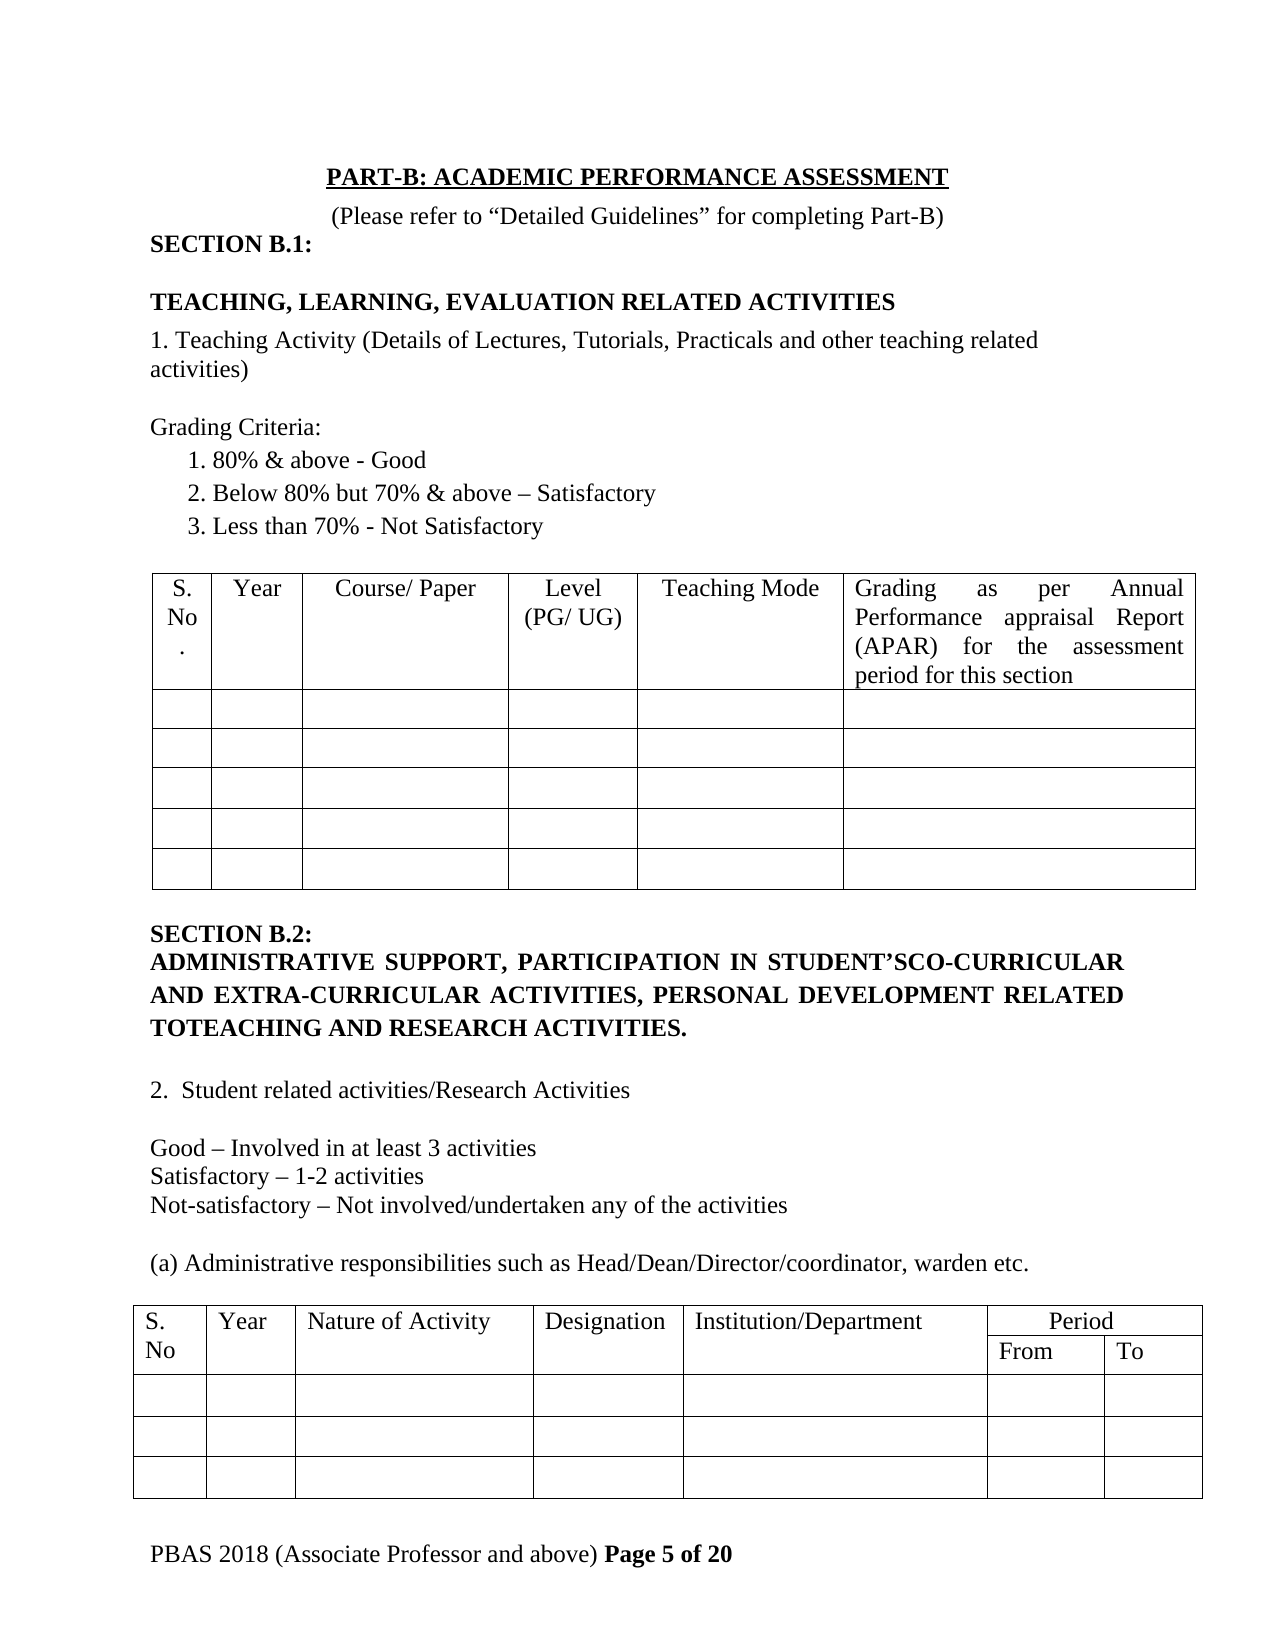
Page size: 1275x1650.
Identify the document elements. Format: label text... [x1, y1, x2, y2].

table_cell [212, 690, 302, 728]
table_cell [153, 729, 211, 767]
table_cell [844, 690, 1195, 728]
table_cell [303, 768, 508, 808]
table_cell [684, 1457, 987, 1498]
table_cell [207, 1375, 295, 1416]
text PART-B: ACADEMIC PERFORMANCE ASSESSMENT [150, 162, 1125, 191]
table_cell [844, 729, 1195, 767]
table_header S. No [134, 1306, 206, 1374]
table_cell [153, 690, 211, 728]
table_cell [638, 849, 843, 889]
table_cell [509, 849, 637, 889]
text Satisfactory – 1-2 activities [150, 1161, 1125, 1190]
table_cell [638, 809, 843, 848]
table_cell [134, 1375, 206, 1416]
text 2. Student related activities/Research Activities [150, 1075, 1125, 1104]
table_cell [509, 729, 637, 767]
table_header Grading as per Annual Performance appraisal Report (APAR) for the assessment period for this section [844, 574, 1195, 688]
table_header S. No. [153, 574, 211, 688]
table_cell [212, 849, 302, 889]
text 2. Below 80% but 70% & above – Satisfactory [187, 478, 1125, 506]
text (Please refer to “Detailed Guidelines” for completing Part-B) [150, 201, 1125, 229]
table_cell [534, 1457, 683, 1498]
table_cell [207, 1457, 295, 1498]
table_cell [684, 1417, 987, 1456]
table_cell [844, 809, 1195, 848]
text Grading Criteria: [150, 412, 1125, 440]
text Not-satisfactory – Not involved/undertaken any of the activities [150, 1190, 1125, 1219]
text TEACHING, LEARNING, EVALUATION RELATED ACTIVITIES [150, 287, 1125, 316]
table_header Institution/Department [684, 1306, 987, 1374]
table_cell [534, 1417, 683, 1456]
table_cell [303, 690, 508, 728]
text Good – Involved in at least 3 activities [150, 1133, 1125, 1161]
table_cell [509, 768, 637, 808]
table_cell [303, 849, 508, 889]
table_cell [684, 1375, 987, 1416]
table_cell [1105, 1375, 1202, 1416]
table_cell [134, 1417, 206, 1456]
table_cell [153, 809, 211, 848]
table_cell [153, 768, 211, 808]
table_header Designation [534, 1306, 683, 1374]
table_header Teaching Mode [638, 574, 843, 688]
text activities) [150, 354, 1125, 383]
table_header Period [988, 1306, 1202, 1335]
table_cell [1105, 1457, 1202, 1498]
text SECTION B.1: [150, 229, 1125, 258]
table_cell [212, 809, 302, 848]
table_header Level (PG/ UG) [509, 574, 637, 688]
text 1. Teaching Activity (Details of Lectures, Tutorials, Practicals and other teaching related [150, 325, 1125, 354]
table_cell [207, 1417, 295, 1456]
table_cell [1105, 1417, 1202, 1456]
table_header Nature of Activity [296, 1306, 533, 1374]
table_cell [638, 690, 843, 728]
table_header Course/ Paper [303, 574, 508, 688]
table_cell [638, 729, 843, 767]
table_cell [509, 809, 637, 848]
table_cell [212, 729, 302, 767]
table_cell [638, 768, 843, 808]
table_cell From [988, 1336, 1104, 1374]
table_cell [134, 1457, 206, 1498]
table_cell [303, 729, 508, 767]
table_cell [844, 768, 1195, 808]
text (a) Administrative responsibilities such as Head/Dean/Director/coordinator, warden etc. [150, 1248, 1125, 1276]
table_cell To [1105, 1336, 1202, 1374]
table_cell [988, 1417, 1104, 1456]
table_cell [296, 1417, 533, 1456]
table_cell [303, 809, 508, 848]
text 1. 80% & above - Good [187, 445, 1125, 473]
text 3. Less than 70% - Not Satisfactory [187, 511, 1125, 539]
table_header Year [207, 1306, 295, 1374]
table_cell [509, 690, 637, 728]
text ADMINISTRATIVE SUPPORT, PARTICIPATION IN STUDENT’SCO-CURRICULAR AND EXTRA-CURRICULAR ACTIVITIES, PERSONAL DEVELOPMENT RELATED TOTEACHING AND RESEARCH ACTIVITIES. [150, 947, 1125, 1042]
table_cell [296, 1457, 533, 1498]
table_cell [844, 849, 1195, 889]
table_cell [153, 849, 211, 889]
table_header Year [212, 574, 302, 688]
table_cell [988, 1375, 1104, 1416]
text SECTION B.2: [150, 919, 1125, 947]
table_cell [212, 768, 302, 808]
table_cell [534, 1375, 683, 1416]
table_cell [988, 1457, 1104, 1498]
table_cell [296, 1375, 533, 1416]
